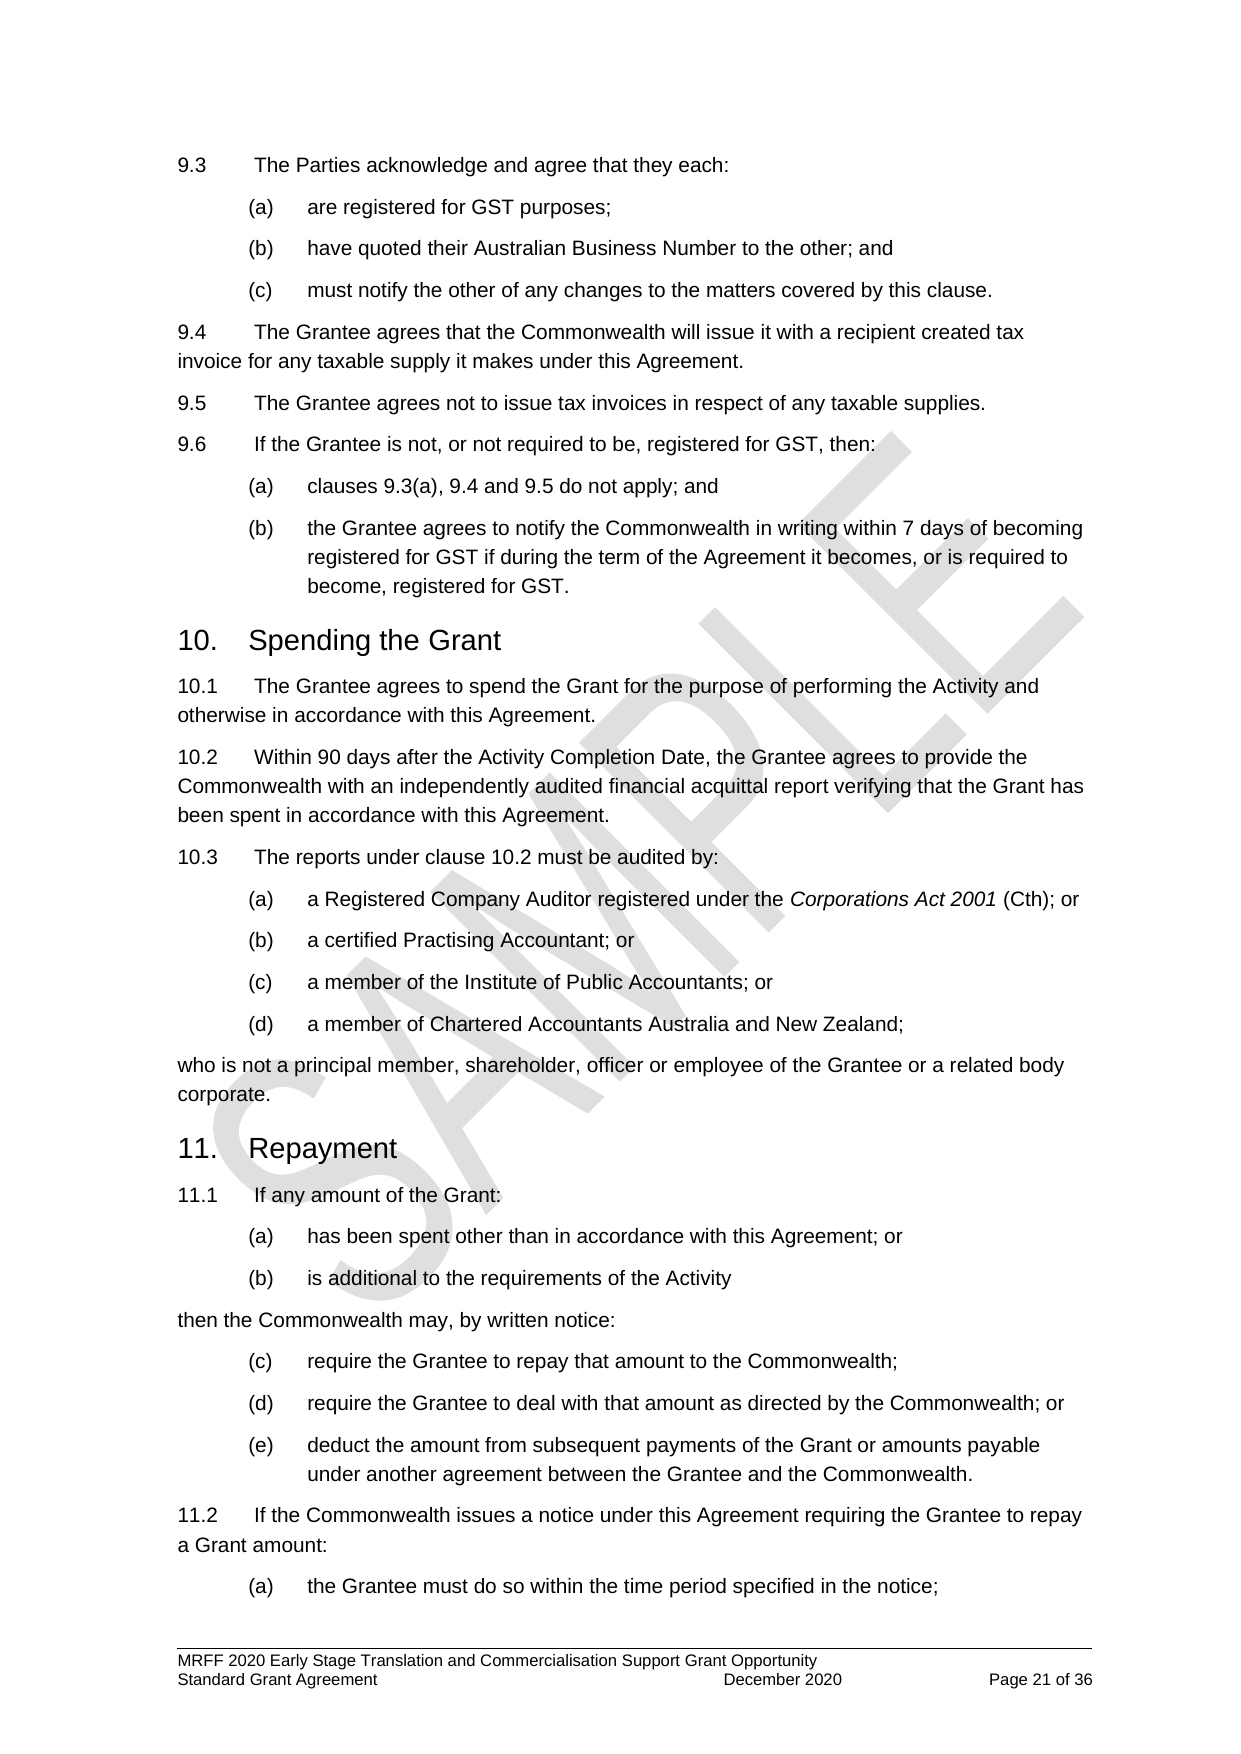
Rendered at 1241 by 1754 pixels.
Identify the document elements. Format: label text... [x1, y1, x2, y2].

text (c) require the Grantee to repay that amount to the Commonwealth; [248, 1344, 1092, 1373]
text (e) deduct the amount from subsequent payments of the Grant or amounts payable under another agreement between the Grantee and the Commonwealth. [248, 1427, 1092, 1486]
subtitle Spending the Grant [177, 623, 1092, 656]
text 10.2 Within 90 days after the Activity Completion Date, the Grantee agrees to provide the Commonwealth with an independently audited financial acquittal report verifying that the Grant has been spent in accordance with this Agreement. [177, 739, 1092, 827]
text (a) are registered for GST purposes; [248, 189, 1092, 218]
text (b) is additional to the requirements of the Activity [248, 1261, 1092, 1290]
text (d) a member of Chartered Accountants Australia and New Zealand; [248, 1006, 1092, 1035]
text 9.6 If the Grantee is not, or not required to be, registered for GST, then: [177, 427, 1092, 456]
text (c) must notify the other of any changes to the matters covered by this clause. [248, 273, 1092, 302]
text 9.4 The Grantee agrees that the Commonwealth will issue it with a recipient created tax invoice for any taxable supply it makes under this Agreement. [177, 314, 1092, 373]
text (a) a Registered Company Auditor registered under the Corporations Act 2001 (Cth); or [248, 881, 1092, 910]
subtitle Repayment [177, 1131, 1092, 1165]
text 11.1 If any amount of the Grant: [177, 1177, 1092, 1206]
text who is not a principal member, shareholder, officer or employee of the Grantee or a related body corporate. [177, 1048, 1092, 1106]
text (a) has been spent other than in accordance with this Agreement; or [248, 1219, 1092, 1248]
text (c) a member of the Institute of Public Accountants; or [248, 964, 1092, 994]
text (d) require the Grantee to deal with that amount as directed by the Commonwealth; or [248, 1386, 1092, 1415]
text (b) the Grantee agrees to notify the Commonwealth in writing within 7 days of becoming registered for GST if during the term of the Agreement it becomes, or is required to become, registered for GST. [248, 510, 1092, 598]
text 10.1 The Grantee agrees to spend the Grant for the purpose of performing the Activity and otherwise in accordance with this Agreement. [177, 669, 1092, 727]
text (b) a certified Practising Accountant; or [248, 923, 1092, 952]
text 9.5 The Grantee agrees not to issue tax invoices in respect of any taxable supplies. [177, 385, 1092, 414]
text 10.3 The reports under clause 10.2 must be audited by: [177, 839, 1092, 869]
text (a) the Grantee must do so within the time period specified in the notice; [248, 1569, 1092, 1598]
text (a) clauses 9.3(a), 9.4 and 9.5 do not apply; and [248, 468, 1092, 498]
text 9.3 The Parties acknowledge and agree that they each: [177, 148, 1092, 177]
text 11.2 If the Commonwealth issues a notice under this Agreement requiring the Grantee to repay a Grant amount: [177, 1498, 1092, 1556]
text (b) have quoted their Australian Business Number to the other; and [248, 231, 1092, 260]
text then the Commonwealth may, by written notice: [177, 1302, 1092, 1331]
